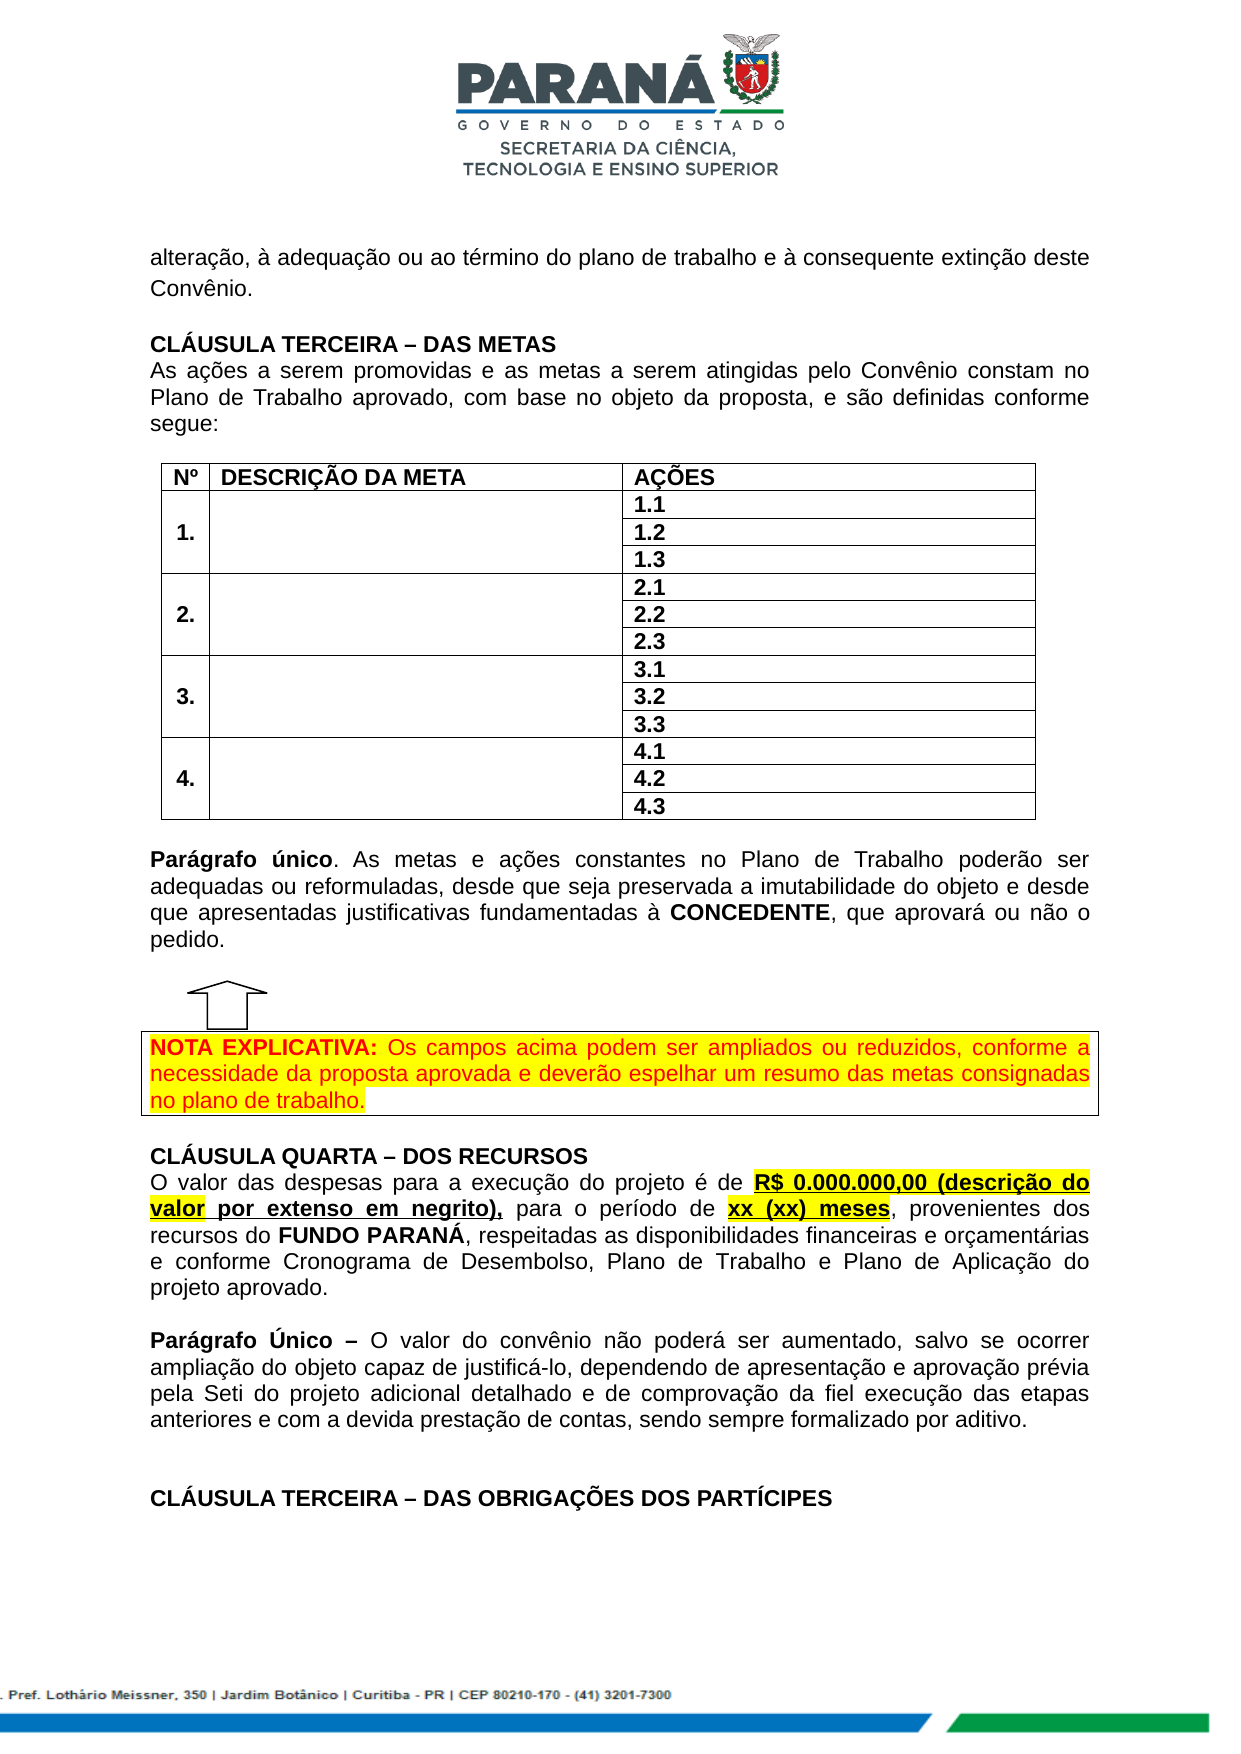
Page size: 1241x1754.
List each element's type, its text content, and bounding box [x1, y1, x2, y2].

text NOTA EXPLICATIVA: Os campos acima podem ser ampliados ou reduzidos, conforme a necessidade da proposta aprovada e deverão espelhar um resumo das metas consignadas no plano de trabalho. [142, 1032, 1098, 1115]
text CLÁUSULA TERCEIRA – DAS METAS [150, 331, 1090, 357]
picture [456, 34, 784, 178]
text CLÁUSULA QUARTA – DOS RECURSOS [150, 1143, 1090, 1169]
table_cell 3. [162, 656, 209, 737]
text O valor das despesas para a execução do projeto é de R$ 0.000.000,00 (descrição do valor por extenso em negrito), para o período de xx (xx) meses, provenientes dos recursos do FUNDO PARANÁ, respeitadas as disponibilidades financeiras e orçamentárias e conforme Cronograma de Desembolso, Plano de Trabalho e Plano de Aplicação do projeto aprovado. [150, 1169, 1090, 1301]
table_cell [210, 574, 622, 655]
table_header DESCRIÇÃO DA META [210, 464, 622, 490]
table_cell 1.1 [623, 491, 1035, 518]
table_cell 2.1 [623, 574, 1035, 600]
table_cell 1.3 [623, 546, 1035, 572]
table_cell 3.1 [623, 656, 1035, 682]
table_header AÇÕES [623, 464, 1035, 490]
table_cell [210, 656, 622, 737]
table_cell 2.2 [623, 601, 1035, 627]
table_header Nº [162, 464, 209, 490]
table_cell 2.3 [623, 628, 1035, 655]
text Parágrafo único. As metas e ações constantes no Plano de Trabalho poderão ser adequadas ou reformuladas, desde que seja preservada a imutabilidade do objeto e desde que apresentadas justificativas fundamentadas à CONCEDENTE, que aprovará ou não o pedido. [150, 846, 1090, 952]
table_cell 1. [162, 491, 209, 572]
table_cell 4. [162, 738, 209, 819]
table_cell 2. [162, 574, 209, 655]
text Parágrafo Único – O valor do convênio não poderá ser aumentado, salvo se ocorrer ampliação do objeto capaz de justificá-lo, dependendo de apresentação e aprovação prévia pela Seti do projeto adicional detalhado e de comprovação da fiel execução das etapas anteriores e com a devida prestação de contas, sendo sempre formalizado por aditivo. [150, 1327, 1090, 1432]
table_cell 3.3 [623, 711, 1035, 737]
table_cell 4.2 [623, 765, 1035, 792]
table_cell 4.3 [623, 793, 1035, 819]
table_cell 4.1 [623, 738, 1035, 764]
table_cell 1.2 [623, 519, 1035, 545]
picture [0, 1677, 1211, 1745]
text As ações a serem promovidas e as metas a serem atingidas pelo Convênio constam no Plano de Trabalho aprovado, com base no objeto da proposta, e são definidas conforme segue: [150, 357, 1090, 437]
table_cell 3.2 [623, 683, 1035, 709]
table_cell [210, 738, 622, 819]
table_cell [210, 491, 622, 572]
text CLÁUSULA TERCEIRA – DAS OBRIGAÇÕES DOS PARTÍCIPES [150, 1485, 1090, 1512]
